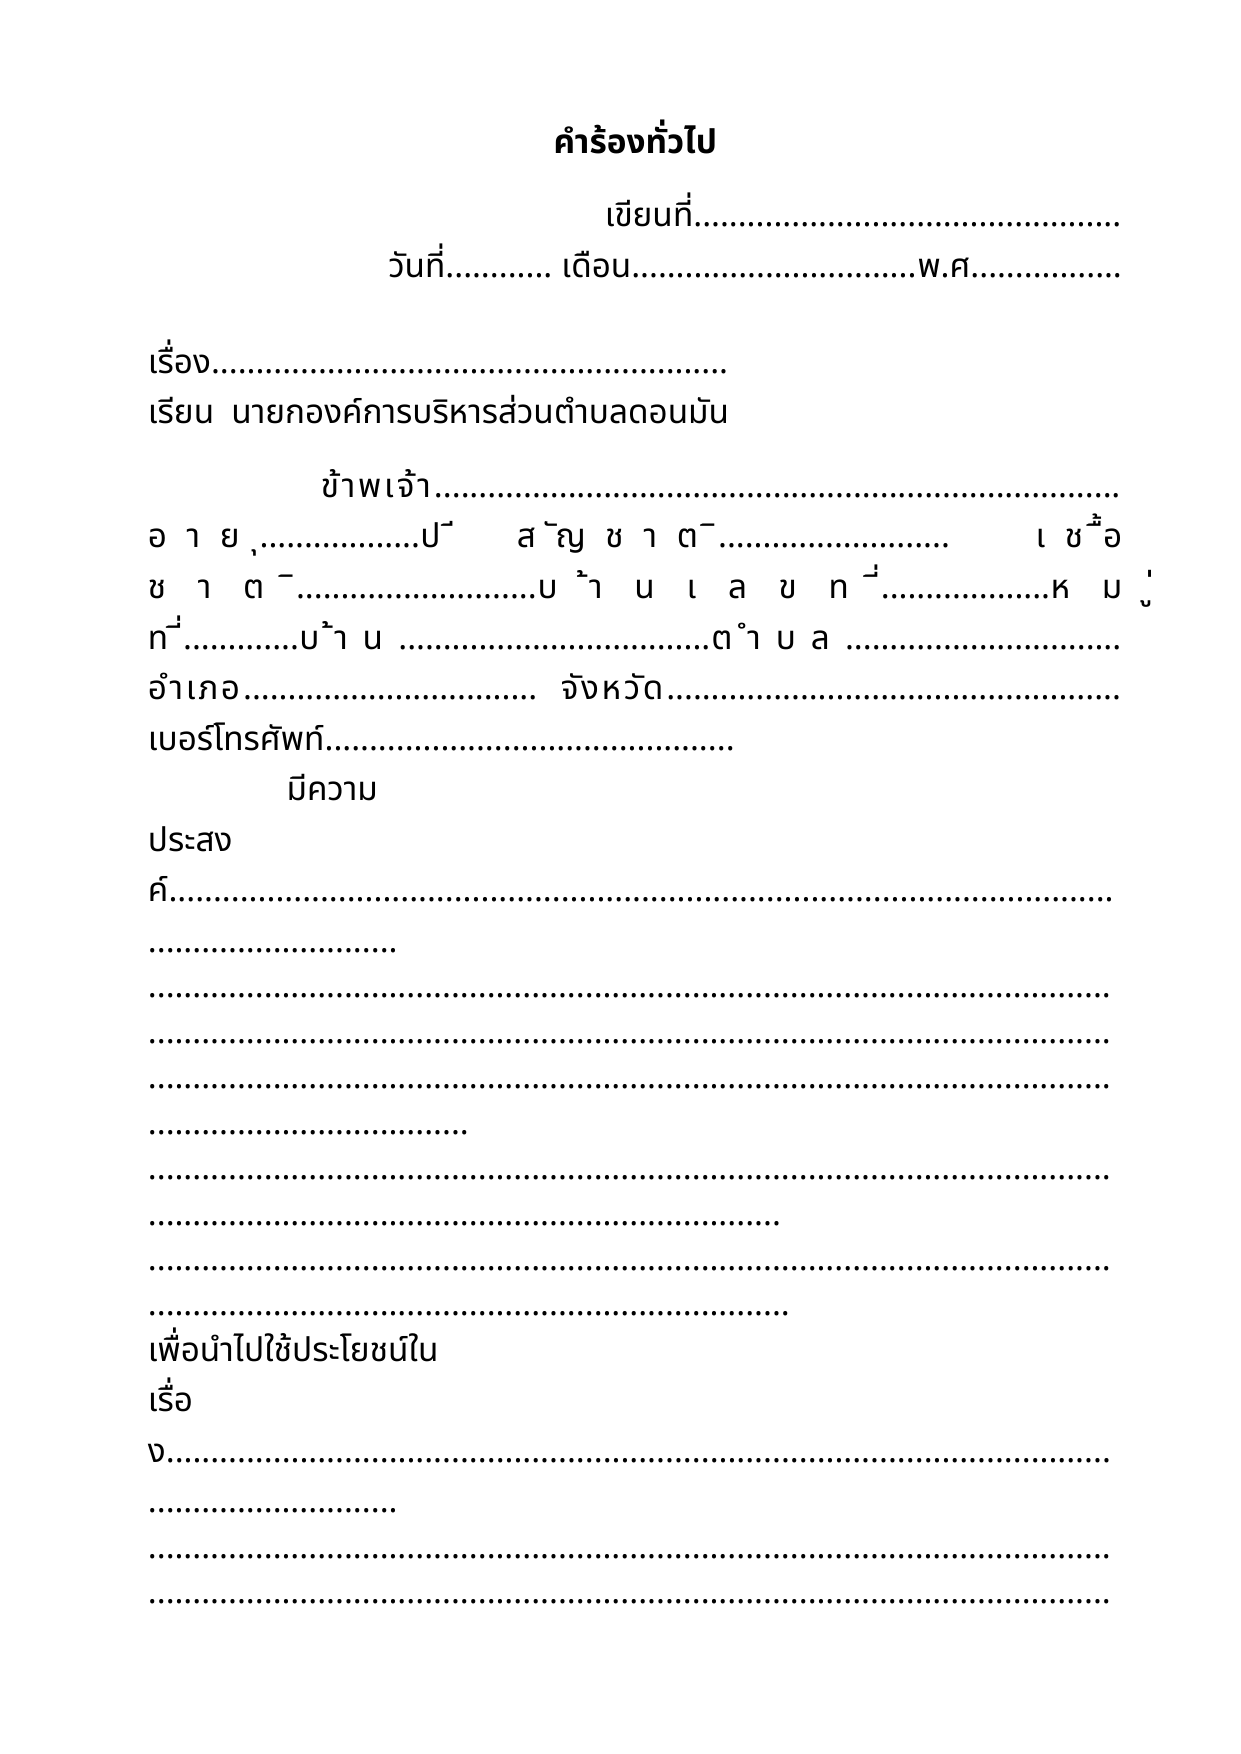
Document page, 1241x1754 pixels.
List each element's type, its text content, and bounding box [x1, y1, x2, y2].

text มีความประสงค์...................................................................................................................................... [148, 765, 1122, 962]
text เขียนที่................................................ [148, 191, 1122, 242]
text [148, 1522, 1122, 1613]
text ................................................................................................................................................................................... [148, 1144, 1122, 1235]
text คำร้องทั่วไป [148, 118, 1122, 168]
text เพื่อนำไปใช้ประโยชน์ในเรื่อง...................................................................................................................................... [148, 1326, 1122, 1522]
text ........................................................................................................................................................................................................................................................................................................................................................................ [148, 962, 1122, 1144]
text ข้าพเจ้า............................................................................. อายุ..................ปี สัญชาติ.......................... เชื้อชาติ...........................บ้านเลขที่...................หมู่ที่.............บ้าน...................................ตำบล............................... อำเภอ................................. จังหวัด................................................... เบอร์โทรศัพท์.............................................. [148, 462, 1122, 765]
text เรื่อง.......................................................... [148, 338, 1122, 388]
text วันที่............ เดือน................................พ.ศ................. [148, 242, 1122, 292]
text เรียน นายกองค์การบริหารส่วนตำบลดอนมัน [148, 388, 1122, 439]
text .................................................................................................................................................................................... [148, 1235, 1122, 1326]
